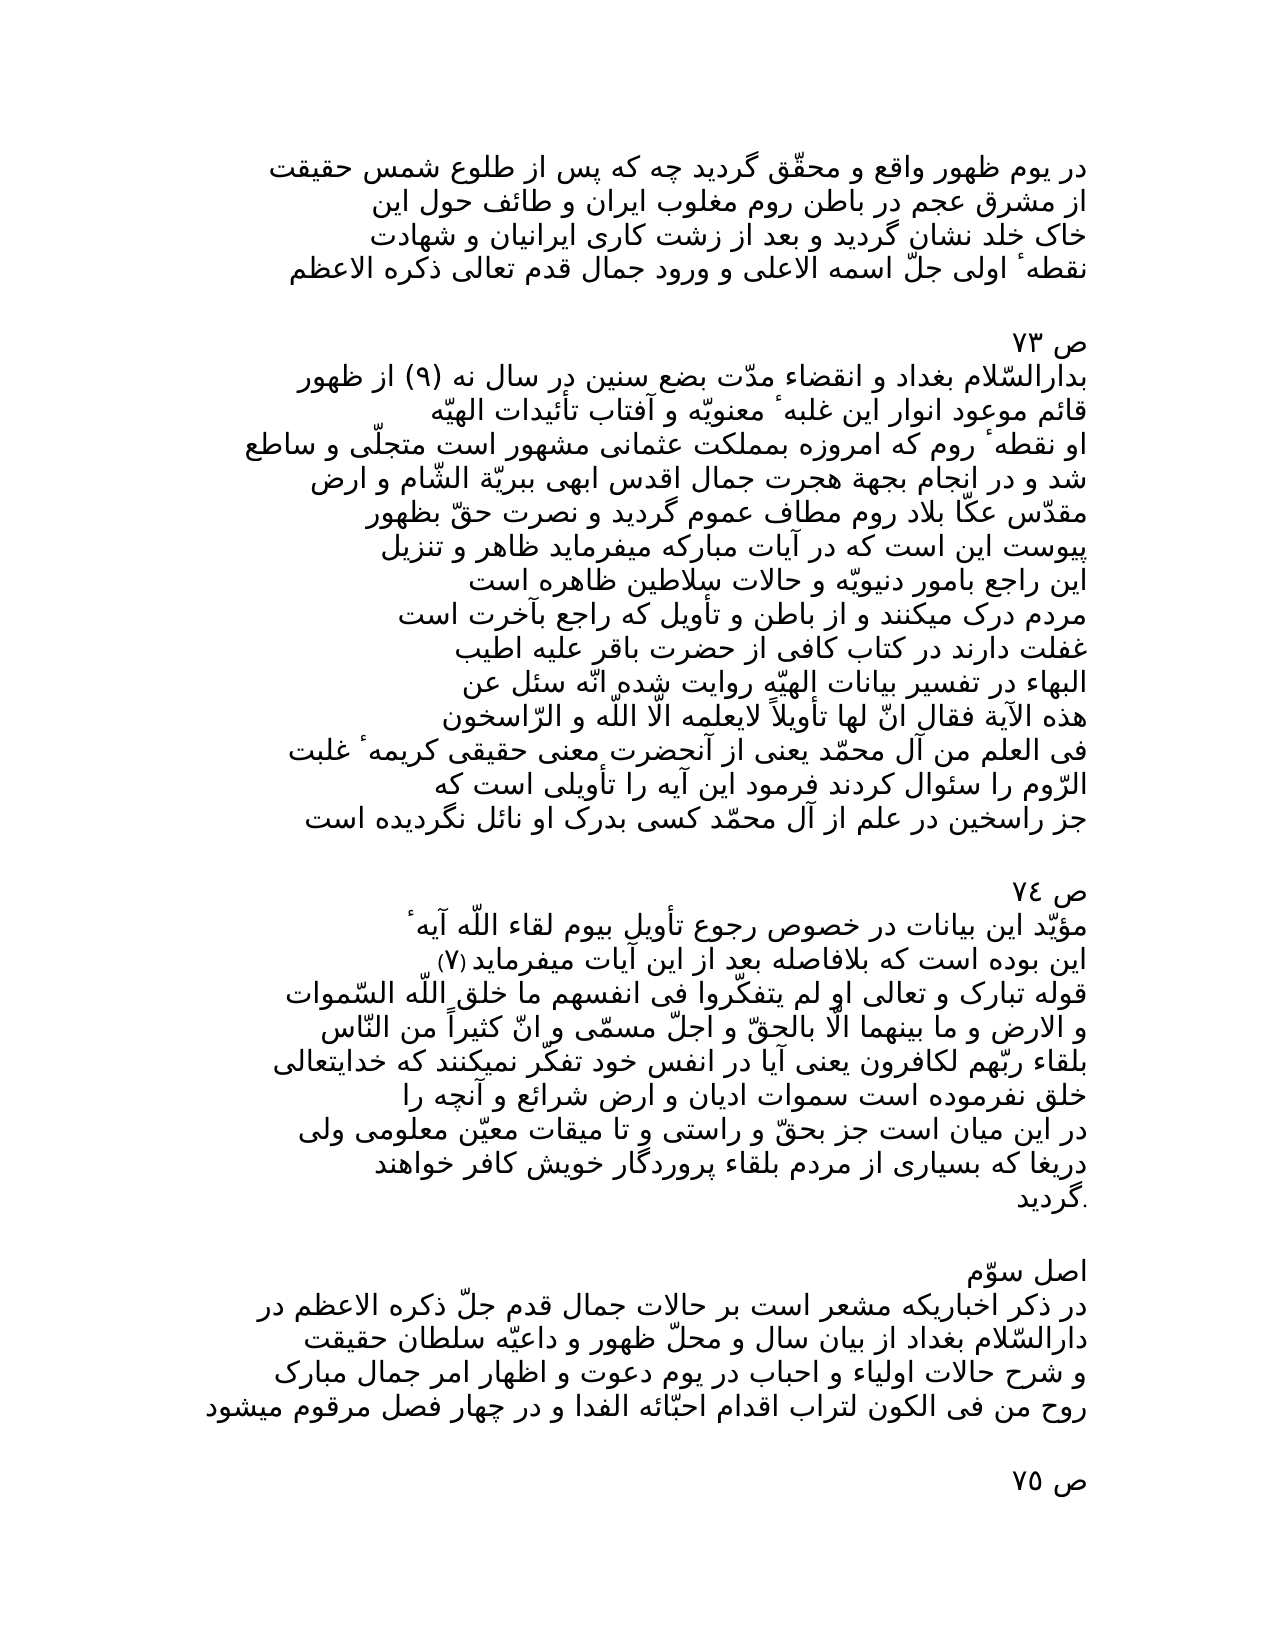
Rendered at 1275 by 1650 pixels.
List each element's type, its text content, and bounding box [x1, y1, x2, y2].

text اصل سوّم [187, 1254, 1087, 1288]
text دارالسّلام بغداد از بيان سال و محلّ ظهور و داعيّه سلطان حقيقت [187, 1322, 1087, 1356]
text مؤيّد اين بيانات در خصوص رجوع تأويل بيوم لقاء اللّه آيهٴ [187, 908, 1087, 942]
text بدارالسّلام بغداد و انقضاء مدّت بضع سنين در سال نه (٩) از ظهور [187, 359, 1087, 393]
text ص ٧٥ [187, 1463, 1087, 1497]
text شد و در انجام بجهة هجرت جمال اقدس ابهی ببريّة الشّام و ارض [187, 461, 1087, 495]
text روح من فی الکون لتراب اقدام احبّائه الفدا و در چهار فصل مرقوم ميشود [187, 1390, 1087, 1424]
text البهاء در تفسير بيانات الهيّه روايت شده انّه سئل عن [187, 665, 1087, 699]
text در يوم ظهور واقع و محقّق گرديد چه که پس از طلوع شمس حقيقت [187, 150, 1087, 184]
text نقطهٴ اولی جلّ اسمه الاعلی و ورود جمال قدم تعالی ذکره الاعظم [187, 252, 1087, 286]
text در اين ميان است جز بحقّ و راستی و تا ميقات معيّن معلومی ولی [187, 1112, 1087, 1146]
text غفلت دارند در کتاب کافی از حضرت باقر عليه اطيب [187, 631, 1087, 665]
text مقدّس عکّا بلاد روم مطاف عموم گرديد و نصرت حقّ بظهور [187, 495, 1087, 529]
text گرديد. [187, 1180, 1087, 1214]
text دريغا که بسياری از مردم بلقاء پروردگار خويش کافر خواهند [187, 1146, 1087, 1180]
text فی العلم من آل محمّد يعنی از آنحضرت معنی حقيقی کريمهٴ غلبت [187, 733, 1087, 767]
text جز راسخين در علم از آل محمّد کسی بدرک او نائل نگرديده است [187, 801, 1087, 835]
text مردم درک ميکنند و از باطن و تأويل که راجع بآخرت است [187, 597, 1087, 631]
text الرّوم را سئوال کردند فرمود اين آيه را تأويلی است که [187, 767, 1087, 801]
text خلق نفرموده است سموات اديان و ارض شرائع و آنچه را [187, 1078, 1087, 1112]
text در ذکر اخباريکه مشعر است بر حالات جمال قدم جلّ ذکره الاعظم در [187, 1288, 1087, 1322]
text (٧) اين بوده است که بلافاصله بعد از اين آيات ميفرمايد [187, 942, 1087, 976]
text او نقطهٴ روم که امروزه بمملکت عثمانی مشهور است متجلّی و ساطع [187, 427, 1087, 461]
text ص ٧٣ [187, 326, 1087, 359]
text ص ٧٤ [187, 874, 1087, 908]
text پيوست اين است که در آيات مبارکه ميفرمايد ظاهر و تنزيل [187, 529, 1087, 563]
text خاک خلد نشان گرديد و بعد از زشت کاری ايرانيان و شهادت [187, 218, 1087, 252]
text قوله تبارک و تعالی او لم يتفکّروا فی انفسهم ما خلق اللّه السّموات [187, 976, 1087, 1010]
text و شرح حالات اولياء و احباب در يوم دعوت و اظهار امر جمال مبارک [187, 1356, 1087, 1390]
text از مشرق عجم در باطن روم مغلوب ايران و طائف حول اين [187, 184, 1087, 218]
text هذه الآية فقال انّ لها تأويلاً لايعلمه الّا اللّه و الرّاسخون [187, 699, 1087, 733]
text بلقاء ربّهم لکافرون يعنی آيا در انفس خود تفکّر نميکنند که خدايتعالی [187, 1044, 1087, 1078]
text قائم موعود انوار اين غلبهٴ معنويّه و آفتاب تأئيدات الهيّه [187, 393, 1087, 427]
text و الارض و ما بينهما الّا بالحقّ و اجلّ مسمّی و انّ کثيراً من النّاس [187, 1010, 1087, 1044]
text اين راجع بامور دنيويّه و حالات سلاطين ظاهره است [187, 563, 1087, 597]
